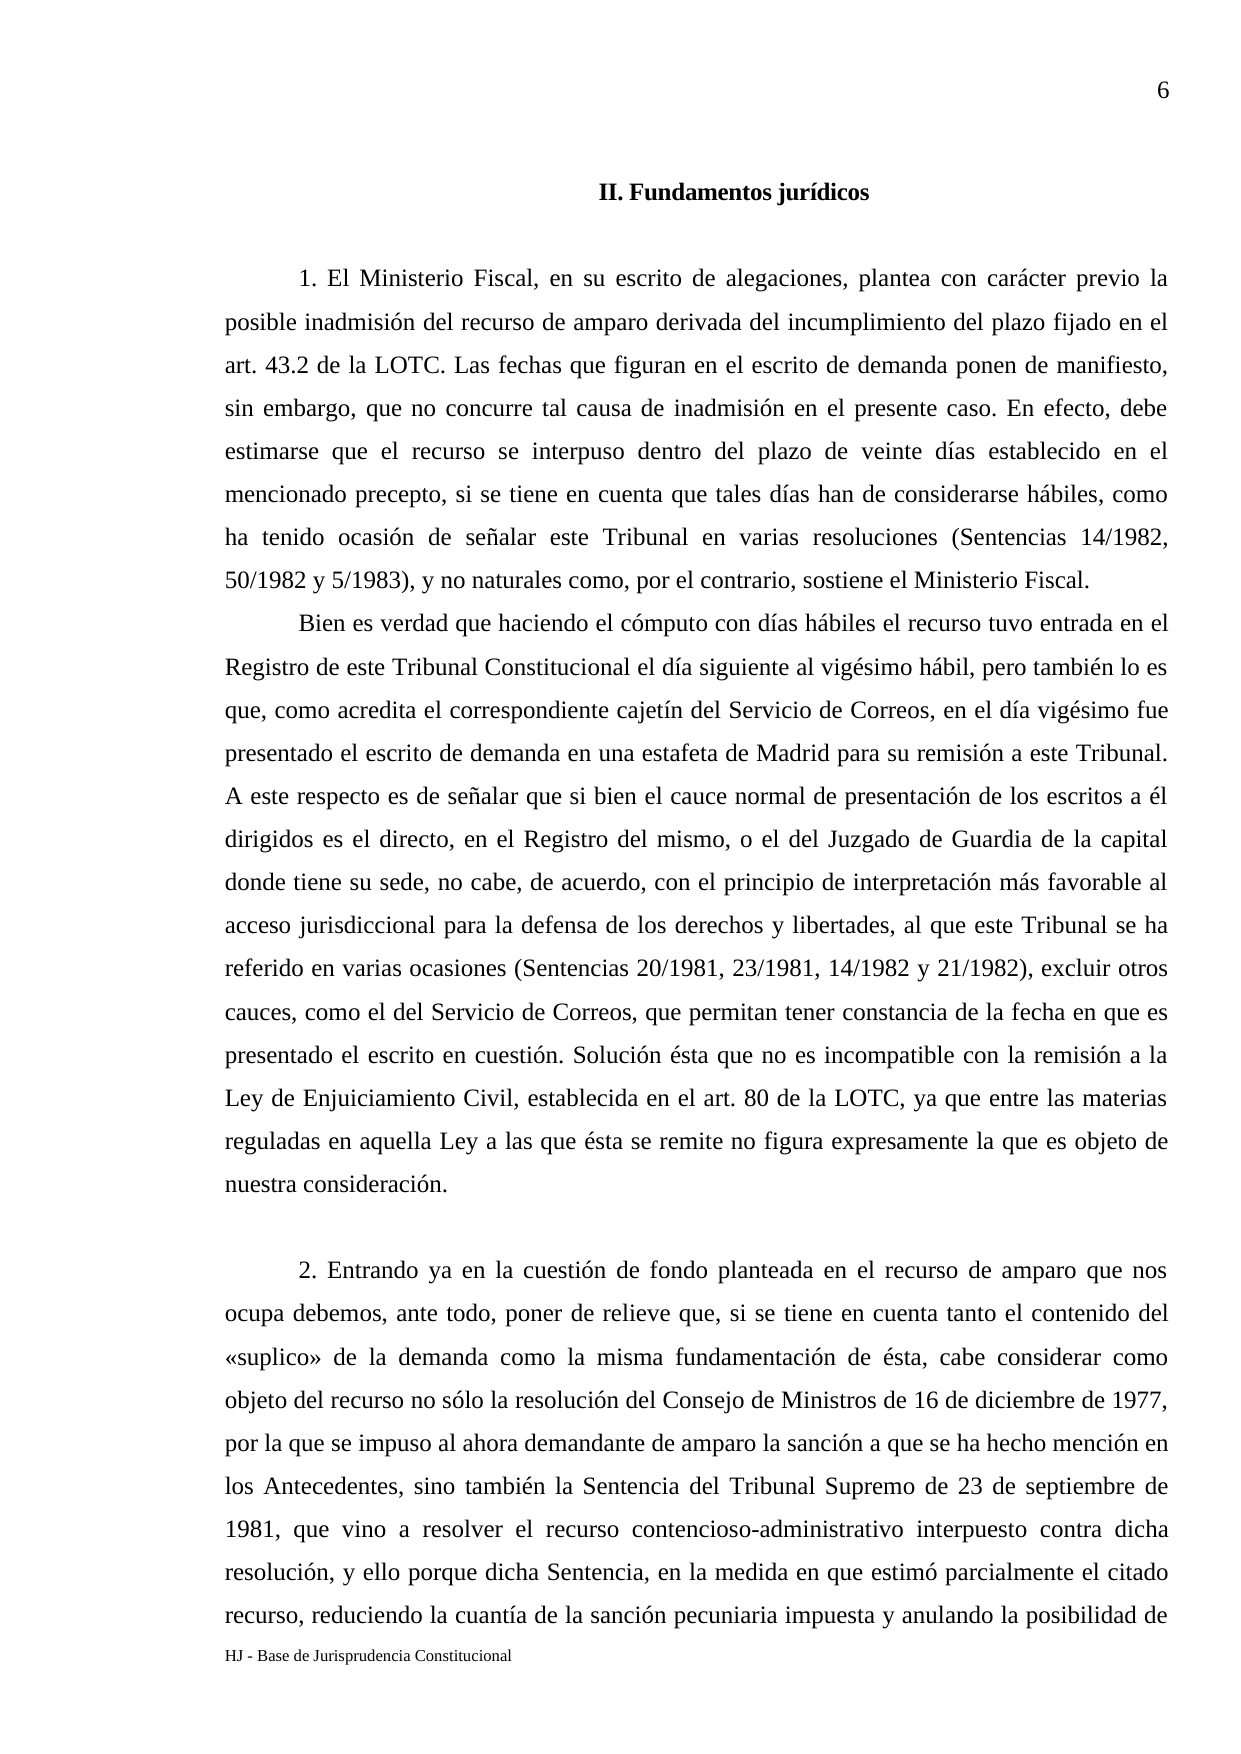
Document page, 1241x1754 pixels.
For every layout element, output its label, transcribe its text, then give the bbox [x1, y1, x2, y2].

text Bien es verdad que haciendo el cómputo con días hábiles el recurso tuvo entrada en el Registro de este Tribunal Constitucional el día siguiente al vigésimo hábil, pero también lo es que, como acredita el correspondiente cajetín del Servicio de Correos, en el día vigésimo fue presentado el escrito de demanda en una estafeta de Madrid para su remisión a este Tribunal. A este respecto es de señalar que si bien el cauce normal de presentación de los escritos a él dirigidos es el directo, en el Registro del mismo, o el del Juzgado de Guardia de la capital donde tiene su sede, no cabe, de acuerdo, con el principio de interpretación más favorable al acceso jurisdiccional para la defensa de los derechos y libertades, al que este Tribunal se ha referido en varias ocasiones (Sentencias 20/1981, 23/1981, 14/1982 y 21/1982), excluir otros cauces, como el del Servicio de Correos, que permitan tener constancia de la fecha en que es presentado el escrito en cuestión. Solución ésta que no es incompatible con la remisión a la Ley de Enjuiciamiento Civil, establecida en el art. 80 de la LOTC, ya que entre las materias reguladas en aquella Ley a las que ésta se remite no figura expresamente la que es objeto de nuestra consideración. [224, 608, 1169, 1198]
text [224, 1255, 1169, 1629]
text 1. El Ministerio Fiscal, en su escrito de alegaciones, plantea con carácter previo la posible inadmisión del recurso de amparo derivada del incumplimiento del plazo fijado en el art. 43.2 de la LOTC. Las fechas que figuran en el escrito de demanda ponen de manifiesto, sin embargo, que no concurre tal causa de inadmisión en el presente caso. En efecto, debe estimarse que el recurso se interpuso dentro del plazo de veinte días establecido en el mencionado precepto, si se tiene en cuenta que tales días han de considerarse hábiles, como ha tenido ocasión de señalar este Tribunal en varias resoluciones (Sentencias 14/1982, 50/1982 y 5/1983), y no naturales como, por el contrario, sostiene el Ministerio Fiscal. [224, 263, 1169, 594]
subtitle II. Fundamentos jurídicos [224, 177, 1169, 206]
